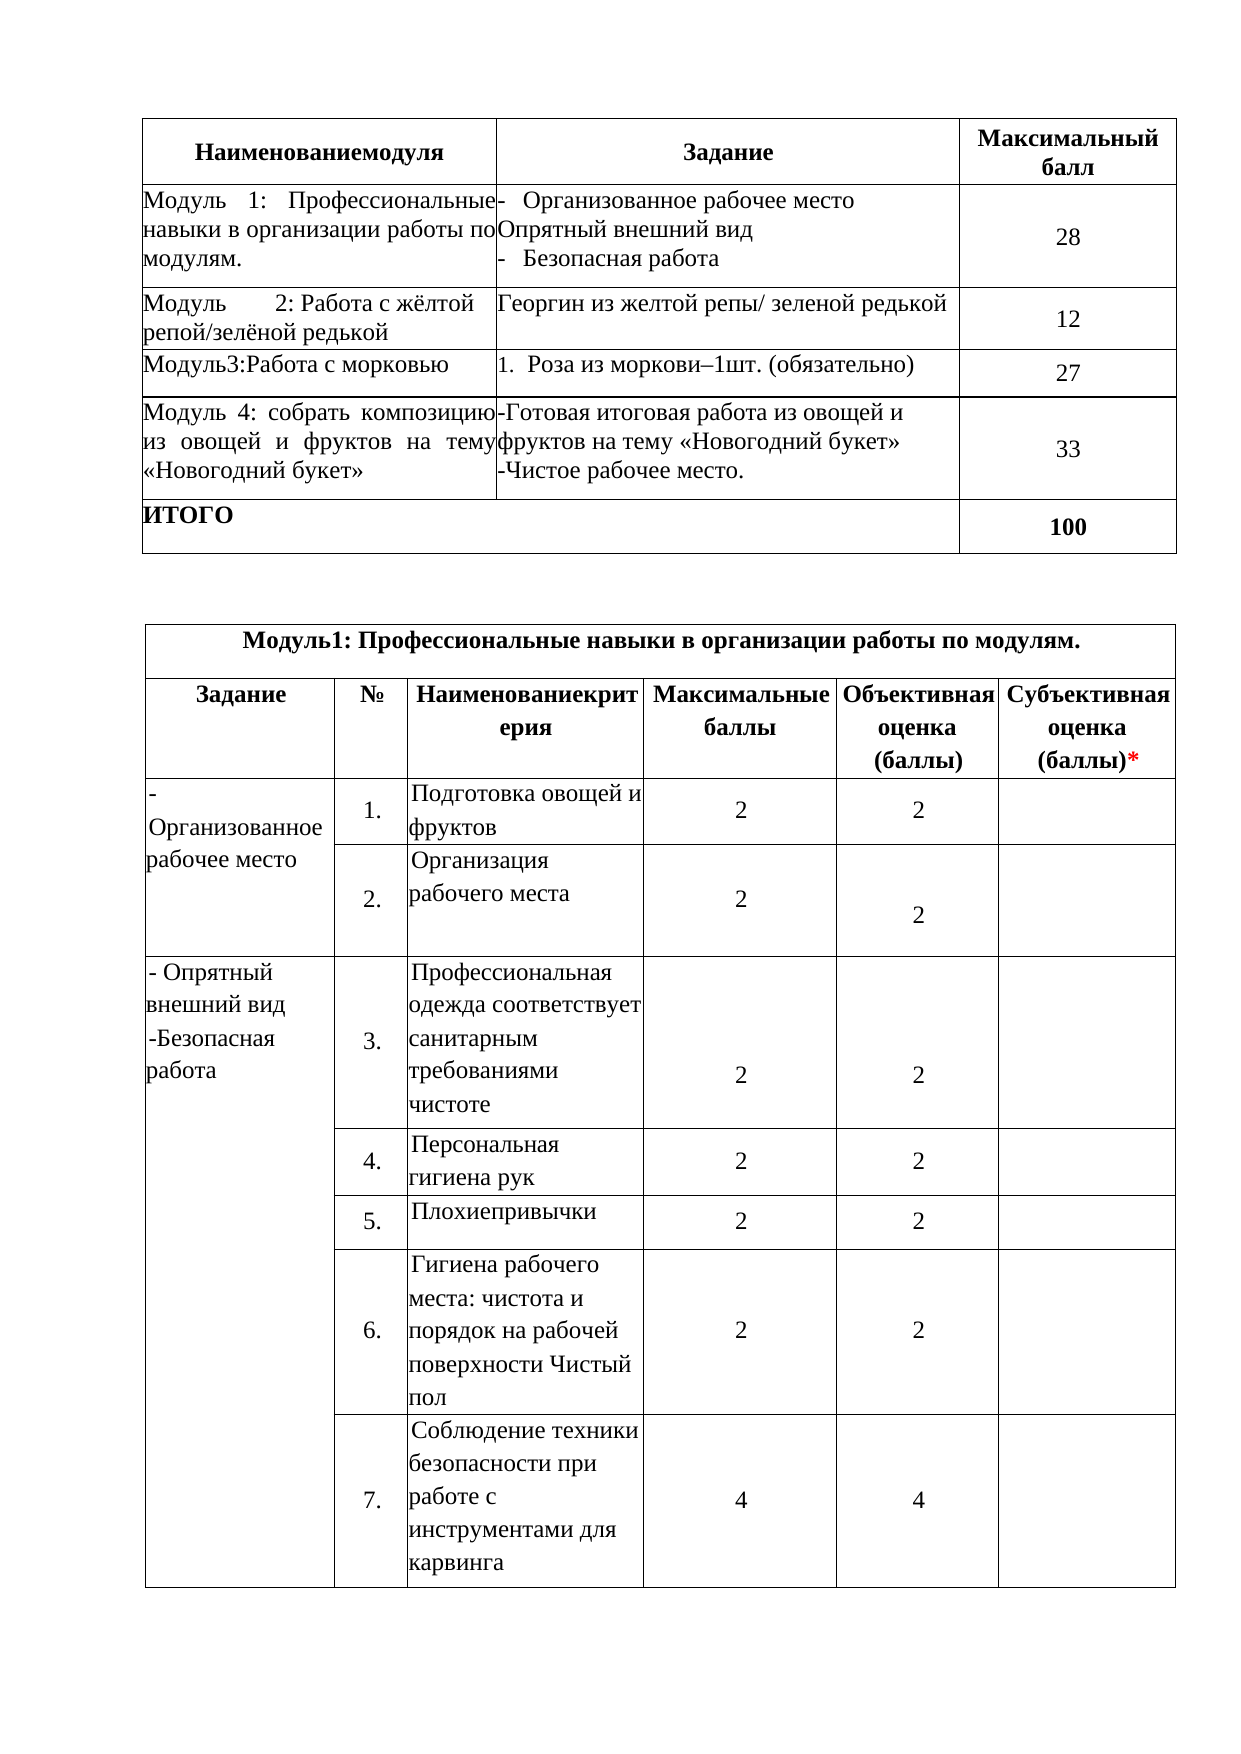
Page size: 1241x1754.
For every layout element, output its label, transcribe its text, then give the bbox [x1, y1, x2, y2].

table_cell 3. [335, 957, 407, 1128]
table_cell Модуль 1: Профессиональные навыки в организации работы по модулям. [143, 185, 496, 287]
table_cell Задание [146, 679, 334, 777]
table_cell 33 [960, 398, 1176, 499]
table_cell 2 [644, 1129, 836, 1195]
table_cell Плохиепривычки [408, 1196, 643, 1248]
table_cell 4. [335, 1129, 407, 1195]
table_cell - Организованное рабочее место [146, 779, 334, 956]
table_header Модуль1: Профессиональные навыки в организации работы по модулям. [146, 625, 1175, 678]
table_cell 6. [335, 1250, 407, 1414]
table_cell Модуль 4: собрать композицию из овощей и фруктов на тему «Новогодний букет» [143, 398, 496, 499]
table_cell [999, 1196, 1175, 1248]
table_cell 2 [837, 1196, 998, 1248]
table_cell 7. [335, 1415, 407, 1587]
table_cell 2 [644, 779, 836, 844]
table_cell 2 [837, 779, 998, 844]
table_header Задание [497, 119, 959, 184]
table_cell [999, 1250, 1175, 1414]
table_cell 2 [837, 1250, 998, 1414]
table_cell 2 [837, 957, 998, 1128]
table_cell Подготовка овощей и фруктов [408, 779, 643, 844]
table_cell 12 [960, 288, 1176, 348]
table_cell 27 [960, 350, 1176, 396]
table_cell Соблюдение техники безопасности при работе с инструментами для карвинга [408, 1415, 643, 1587]
table_cell Организация рабочего места [408, 845, 643, 956]
table_cell [999, 845, 1175, 956]
table_cell 2. [335, 845, 407, 956]
table_cell [999, 1129, 1175, 1195]
table_cell Объективная оценка (баллы) [837, 679, 998, 777]
table_cell Максимальные баллы [644, 679, 836, 777]
table_cell ИТОГО [143, 500, 959, 553]
table_cell 2 [644, 957, 836, 1128]
table_cell 2 [644, 845, 836, 956]
table_cell 5. [335, 1196, 407, 1248]
table_cell Модуль3:Работа с морковью [143, 350, 496, 396]
table_cell [999, 1415, 1175, 1587]
table_cell Организованное рабочее место Опрятный внешний вид Безопасная работа [497, 185, 959, 287]
table_cell [999, 957, 1175, 1128]
table_cell 2 [644, 1250, 836, 1414]
table_cell Георгин из желтой репы/ зеленой редькой [497, 288, 959, 348]
table_cell 2 [837, 845, 998, 956]
table_header Наименованиемодуля [143, 119, 496, 184]
table_cell -Готовая итоговая работа из овощей и фруктов на тему «Новогодний букет» -Чистое рабочее место. [497, 398, 959, 499]
table_cell Модуль 2: Работа с жёлтой репой/зелёной редькой [143, 288, 496, 348]
table_cell 28 [960, 185, 1176, 287]
table_cell Профессиональная одежда соответствует санитарным требованиями чистоте [408, 957, 643, 1128]
table_cell [999, 779, 1175, 844]
table_header Максимальный балл [960, 119, 1176, 184]
table_cell Наименованиекритерия [408, 679, 643, 777]
table_cell 4 [837, 1415, 998, 1587]
table_cell 4 [644, 1415, 836, 1587]
table_cell 1. [335, 779, 407, 844]
table_cell 2 [837, 1129, 998, 1195]
table_cell 100 [960, 500, 1176, 553]
table_cell - Опрятный внешний вид -Безопасная работа [146, 957, 334, 1587]
table_cell № [335, 679, 407, 777]
table_cell Гигиена рабочего места: чистота и порядок на рабочей поверхности Чистый пол [408, 1250, 643, 1414]
table_cell Персональная гигиена рук [408, 1129, 643, 1195]
table_cell Роза из моркови–1шт. (обязательно) [497, 350, 959, 396]
table_cell 2 [644, 1196, 836, 1248]
table_cell Субъективная оценка (баллы)* [999, 679, 1175, 777]
